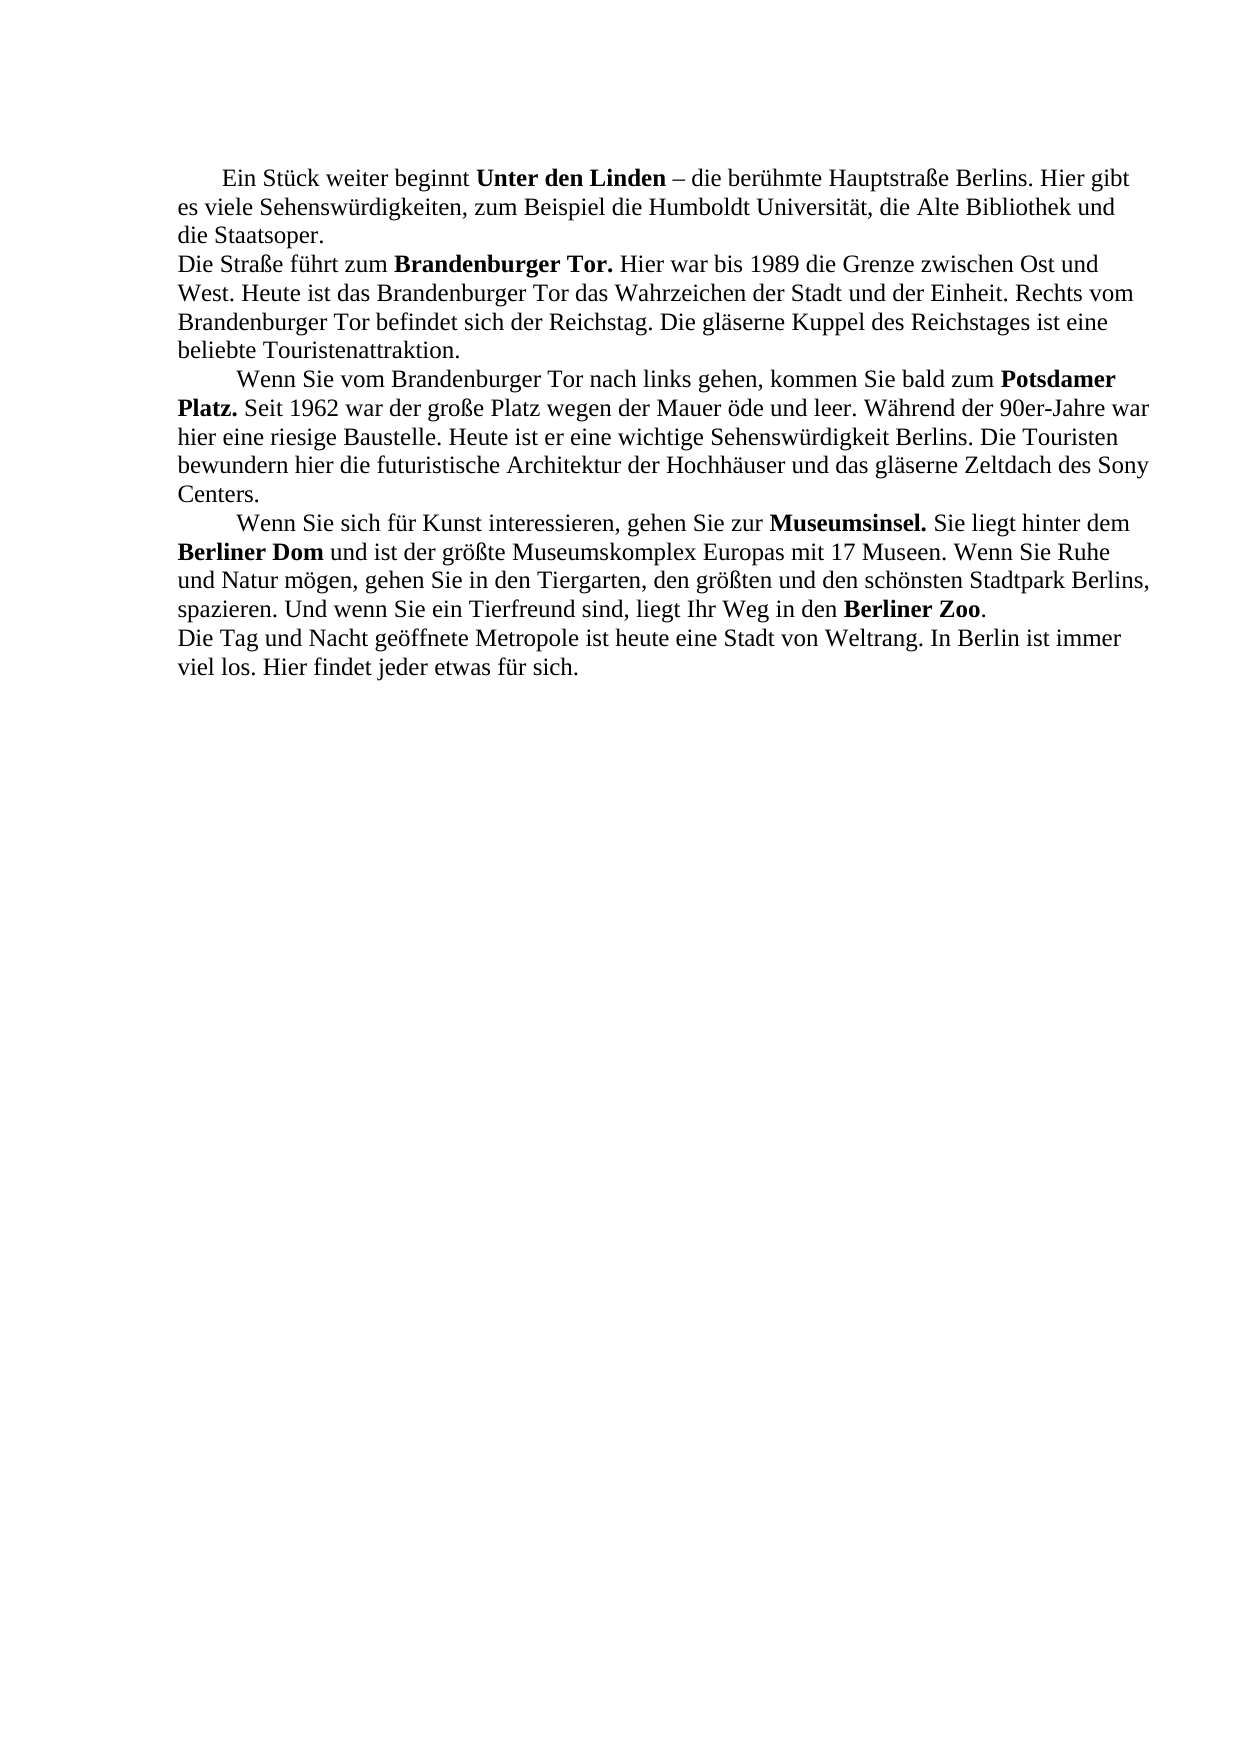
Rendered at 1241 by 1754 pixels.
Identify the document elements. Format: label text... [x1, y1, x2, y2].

text Wenn Sie vom Brandenburger Tor nach links gehen, kommen Sie bald zum Potsdamer Platz. Seit 1962 war der große Platz wegen der Mauer öde und leer. Während der 90er-Jahre war hier eine riesige Baustelle. Heute ist er eine wichtige Sehenswürdigkeit Berlins. Die Touristen bewundern hier die futuristische Architektur der Hochhäuser und das gläserne Zeltdach des Sony Centers. [177, 364, 1152, 508]
text Die Tag und Nacht geöffnete Metropole ist heute eine Stadt von Weltrang. In Berlin ist immer viel los. Hier findet jeder etwas für sich. [177, 623, 1152, 680]
text Ein Stück weiter beginnt Unter den Linden – die berühmte Hauptstraße Berlins. Hier gibt es viele Sehenswürdigkeiten, zum Beispiel die Humboldt Universität, die Alte Bibliothek und die Staatsoper. [177, 163, 1152, 249]
text Wenn Sie sich für Kunst interessieren, gehen Sie zur Museumsinsel. Sie liegt hinter dem Berliner Dom und ist der größte Museumskomplex Europas mit 17 Museen. Wenn Sie Ruhe und Natur mögen, gehen Sie in den Tiergarten, den größten und den schönsten Stadtpark Berlins, spazieren. Und wenn Sie ein Tierfreund sind, liegt Ihr Weg in den Berliner Zoo. [177, 508, 1152, 623]
text Die Straße führt zum Brandenburger Tor. Hier war bis 1989 die Grenze zwischen Ost und West. Heute ist das Brandenburger Tor das Wahrzeichen der Stadt und der Einheit. Rechts vom Brandenburger Tor befindet sich der Reichstag. Die gläserne Kuppel des Reichstages ist eine beliebte Touristenattraktion. [177, 249, 1152, 364]
